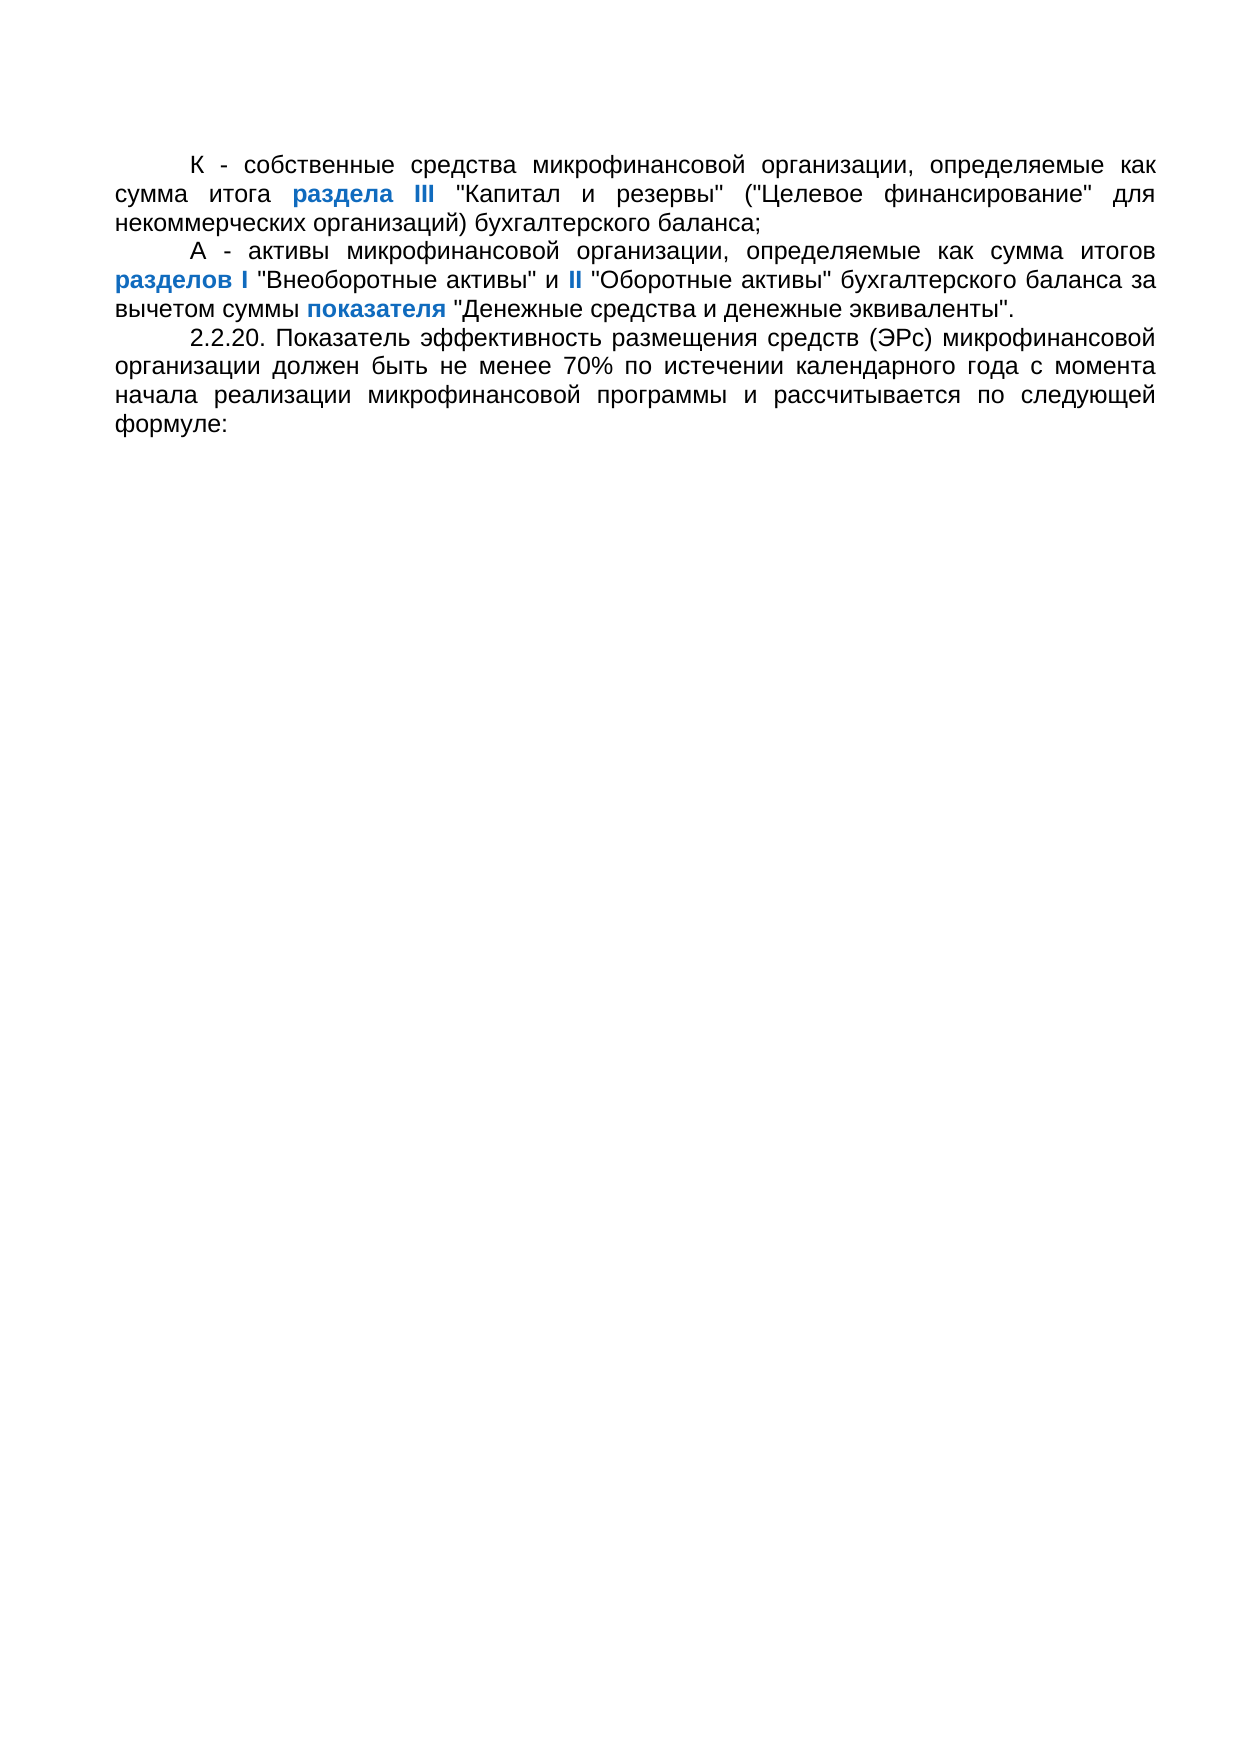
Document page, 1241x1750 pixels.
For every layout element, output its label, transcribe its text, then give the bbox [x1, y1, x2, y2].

text К - собственные средства микрофинансовой организации, определяемые как сумма итога раздела III "Капитал и резервы" ("Целевое финансирование" для некоммерческих организаций) бухгалтерского баланса; [114, 150, 1157, 236]
text 2.2.20. Показатель эффективность размещения средств (ЭРс) микрофинансовой организации должен быть не менее 70% по истечении календарного года с момента начала реализации микрофинансовой программы и рассчитывается по следующей формуле: [114, 322, 1157, 437]
text А - активы микрофинансовой организации, определяемые как сумма итогов разделов I "Внеоборотные активы" и II "Оборотные активы" бухгалтерского баланса за вычетом суммы показателя "Денежные средства и денежные эквиваленты". [114, 236, 1157, 322]
